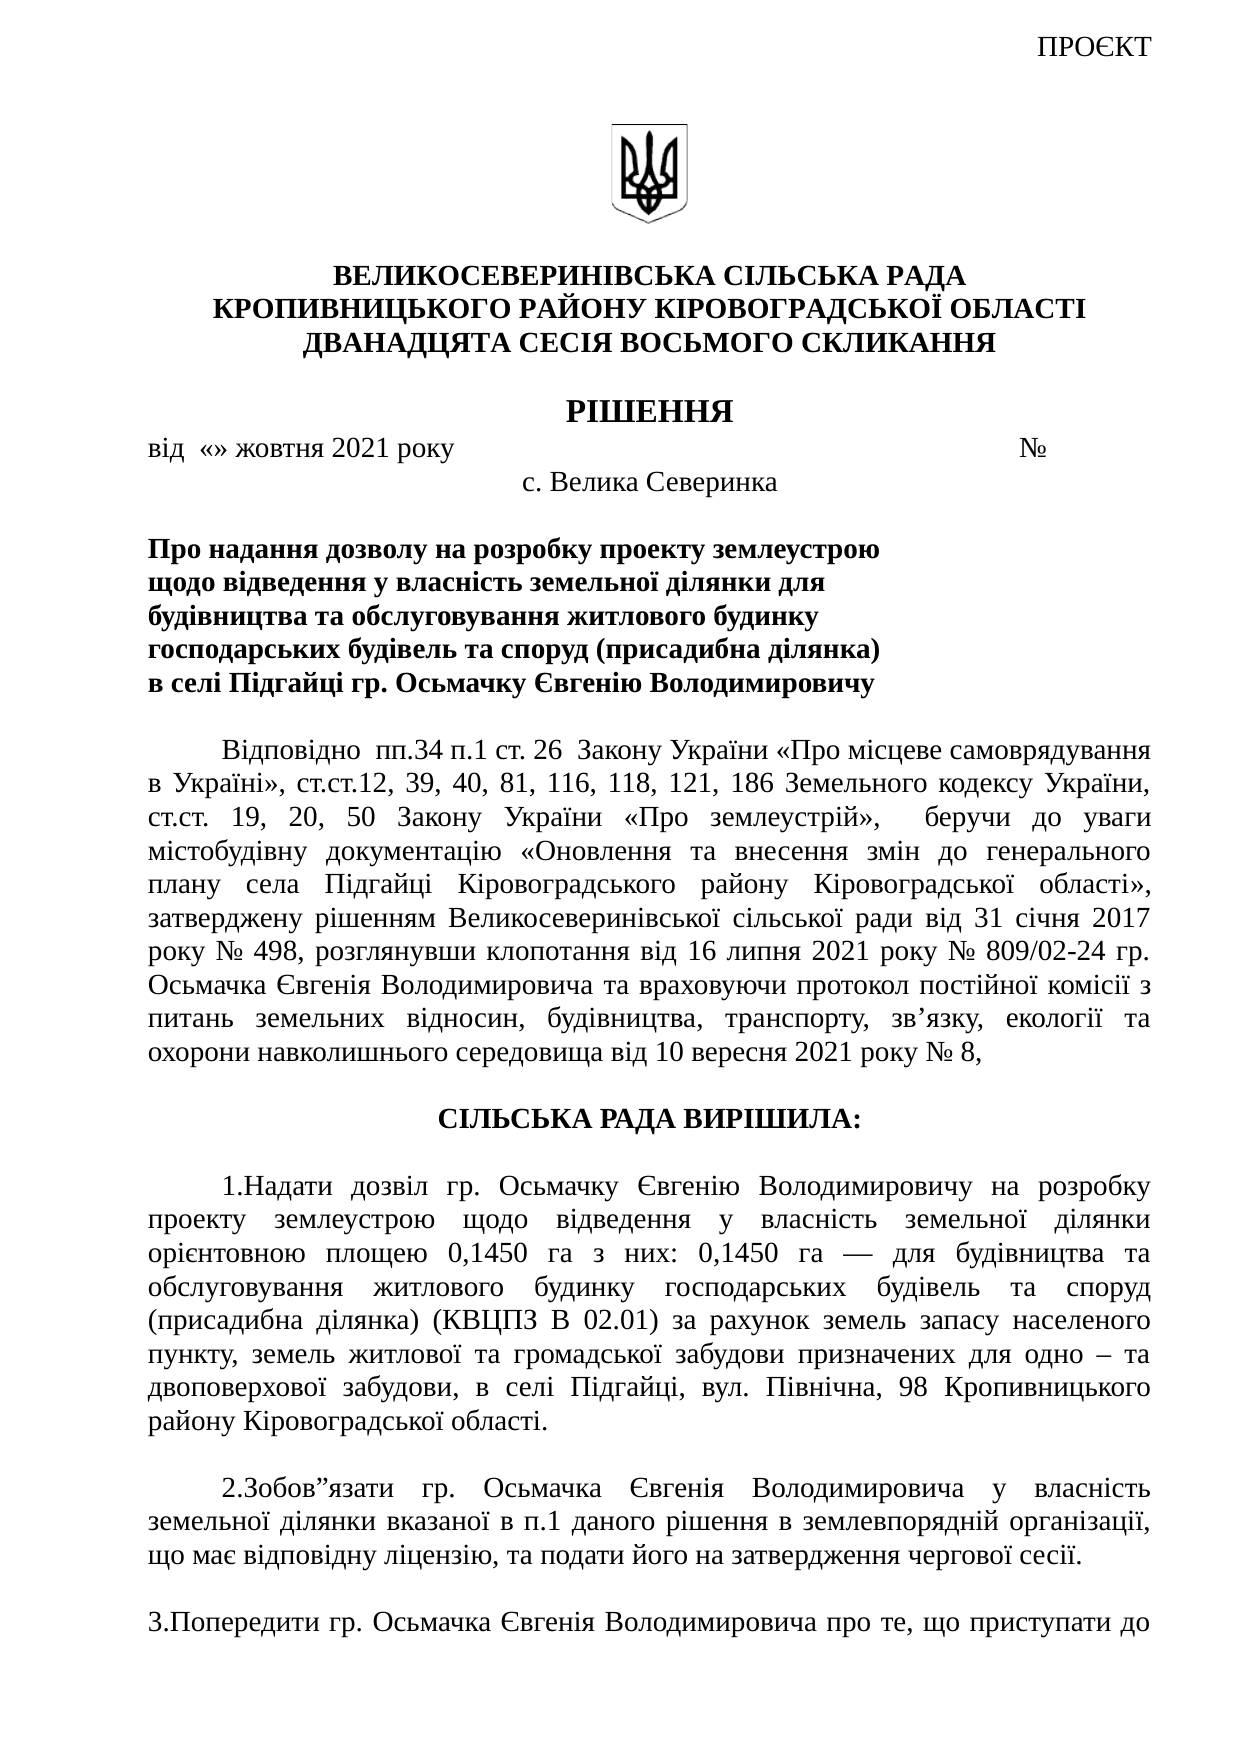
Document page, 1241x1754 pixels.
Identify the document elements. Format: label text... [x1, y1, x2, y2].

text Відповідно пп.34 п.1 ст. 26 Закону України «Про місцеве самоврядування в Україні», ст.ст.12, 39, 40, 81, 116, 118, 121, 186 Земельного кодексу України, ст.ст. 19, 20, 50 Закону України «Про землеустрій», беручи до уваги містобудівну документацію «Оновлення та внесення змін до генерального плану села Підгайці Кіровоградського району Кіровоградської області», затверджену рішенням Великосеверинівської сільської ради від 31 січня 2017 року № 498, розглянувши клопотання від 16 липня 2021 року № 809/02-24 гр. Осьмачка Євгенія Володимировича та враховуючи протокол постійної комісії з питань земельних відносин, будівництва, транспорту, зв’язку, екології та охорони навколишнього середовища від 10 вересня 2021 року № 8, [148, 732, 1152, 1067]
text Про надання дозволу на розробку проекту землеустрою [148, 531, 1152, 564]
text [148, 1604, 1152, 1638]
text від «» жовтня 2021 року № [148, 430, 1152, 464]
picture [611, 124, 688, 224]
text 2.Зобов”язати гр. Осьмачка Євгенія Володимировича у власність земельної ділянки вказаної в п.1 даного рішення в землевпорядній організації, що має відповідну ліцензію, та подати його на затвердження чергової сесії. [148, 1470, 1152, 1571]
text СІЛЬСЬКА РАДА ВИРІШИЛА: [148, 1101, 1152, 1134]
text 1.Надати дозвіл гр. Осьмачку Євгенію Володимировичу на розробку проекту землеустрою щодо відведення у власність земельної ділянки орієнтовною площею 0,1450 га з них: 0,1450 га — для будівництва та обслуговування житлового будинку господарських будівель та споруд (присадибна ділянка) (КВЦПЗ В 02.01) за рахунок земель запасу населеного пункту, земель житлової та громадської забудови призначених для одно – та двоповерхової забудови, в селі Підгайці, вул. Північна, 98 Кропивницького району Кіровоградської області. [148, 1168, 1152, 1436]
text щодо відведення у власність земельної ділянки для [148, 564, 1152, 598]
text РІШЕННЯ [148, 392, 1152, 430]
text господарських будівель та споруд (присадибна ділянка) [148, 631, 1152, 665]
text ВЕЛИКОСЕВЕРИНІВСЬКА СІЛЬСЬКА РАДА КРОПИВНИЦЬКОГО РАЙОНУ КІРОВОГРАДСЬКОЇ ОБЛАСТІ [148, 258, 1152, 325]
text с. Велика Северинка [148, 464, 1152, 497]
text будівництва та обслуговування житлового будинку [148, 598, 1152, 631]
text ДВАНАДЦЯТА СЕСІЯ ВОСЬМОГО СКЛИКАННЯ [148, 325, 1152, 358]
text в селі Підгайці гр. Осьмачку Євгенію Володимировичу [148, 665, 1152, 698]
